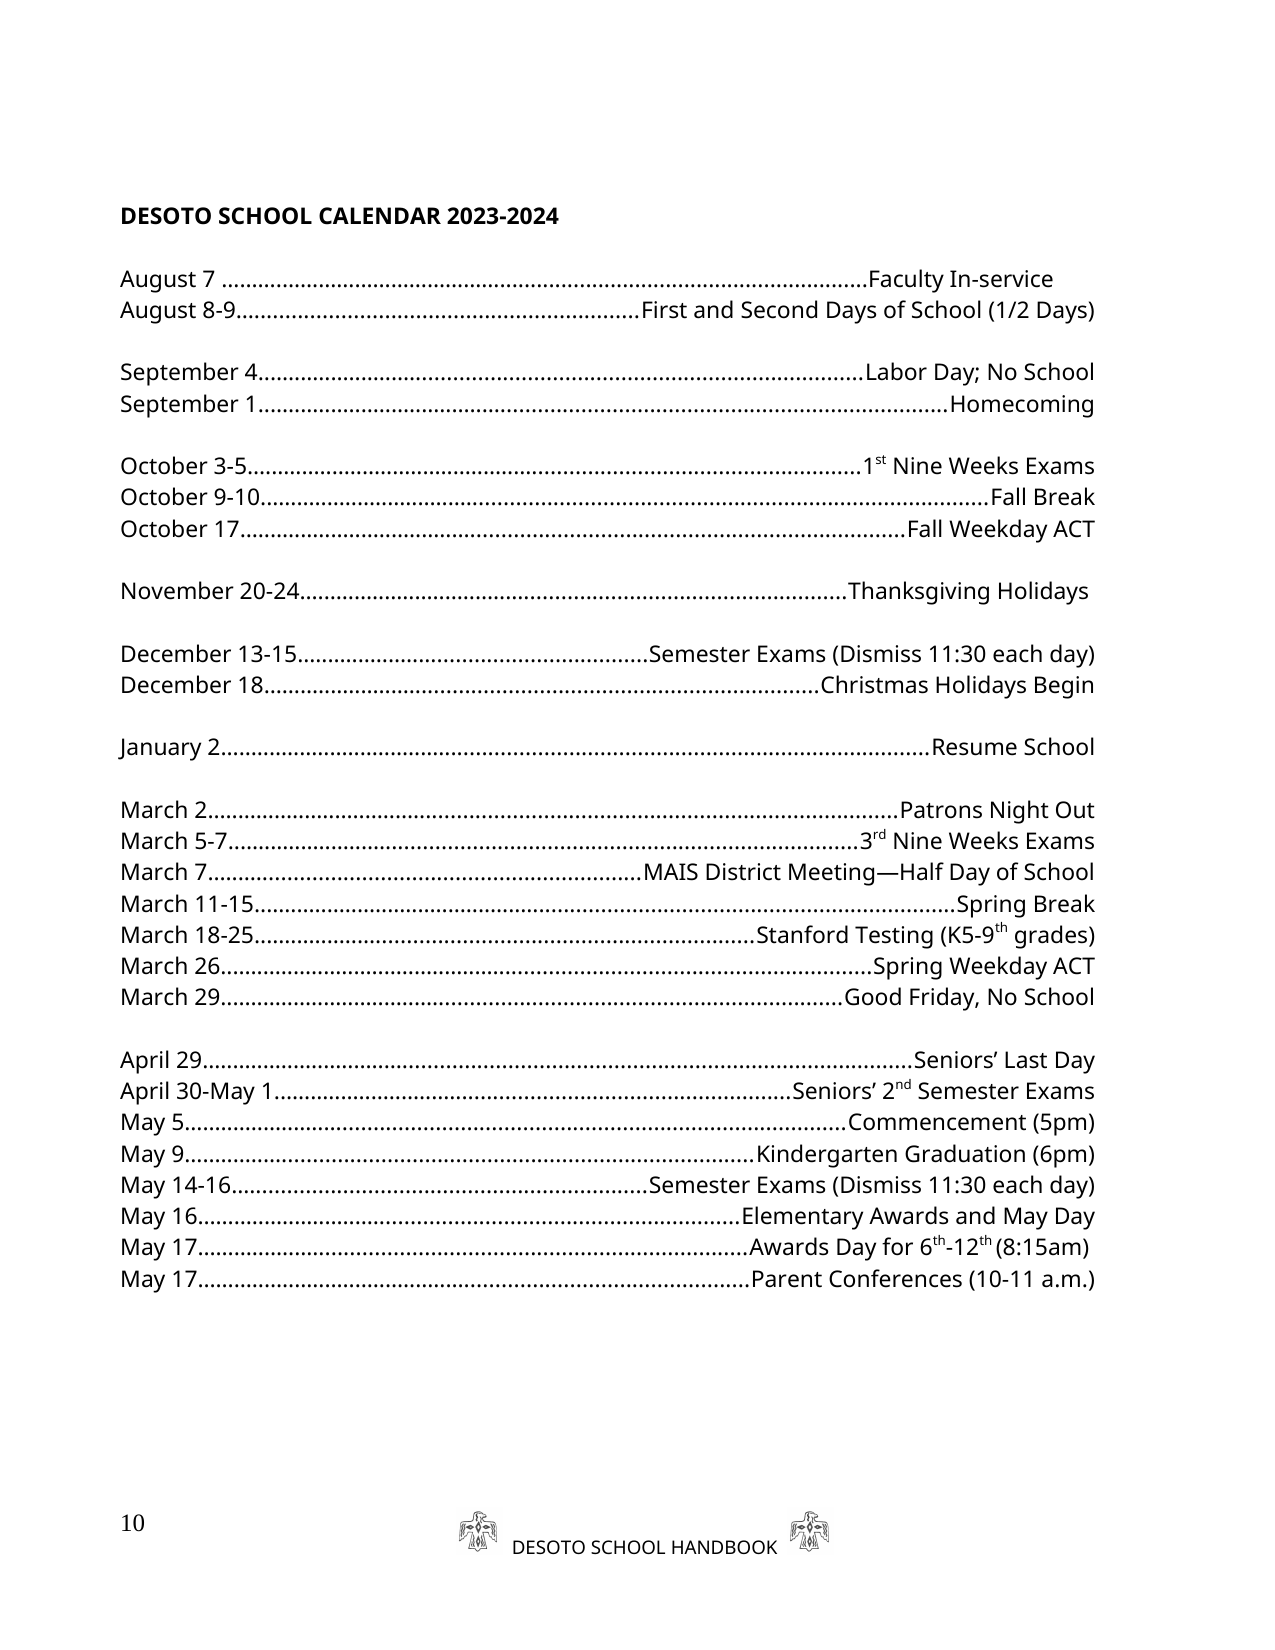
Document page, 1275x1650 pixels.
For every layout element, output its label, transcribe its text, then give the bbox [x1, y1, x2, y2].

text May 5 Commencement (5pm) [120, 1106, 1170, 1137]
text March 26 Spring Weekday ACT [120, 950, 1170, 981]
text May 14-16 Semester Exams (Dismiss 11:30 each day) [120, 1169, 1170, 1200]
text March 2 Patrons Night Out [120, 794, 1170, 825]
text August 8-9 First and Second Days of School (1/2 Days) [120, 294, 1170, 325]
text March 11-15 Spring Break [120, 887, 1170, 919]
text April 29 Seniors’ Last Day [120, 1044, 1170, 1075]
text January 2 Resume School [120, 731, 1170, 762]
text September 4 Labor Day; No School [120, 356, 1170, 387]
text December 13-15 Semester Exams (Dismiss 11:30 each day) [120, 637, 1170, 669]
text May 9 Kindergarten Graduation (6pm) [120, 1137, 1170, 1169]
text November 20-24 Thanksgiving Holidays [120, 575, 1170, 606]
text May 17 Parent Conferences (10-11 a.m.) [120, 1262, 1170, 1294]
text March 5-7 3rd Nine Weeks Exams [120, 825, 1170, 856]
text March 18-25 Stanford Testing (K5-9th grades) [120, 919, 1170, 950]
text March 29 Good Friday, No School [120, 981, 1170, 1012]
text December 18 Christmas Holidays Begin [120, 669, 1170, 700]
text October 17 Fall Weekday ACT [120, 512, 1170, 544]
text October 3-5 1st Nine Weeks Exams [120, 450, 1170, 481]
text October 9-10 Fall Break [120, 481, 1170, 512]
text September 1 Homecoming [120, 387, 1170, 419]
text May 17 Awards Day for 6th-12th (8:15am) [120, 1231, 1170, 1262]
text May 16 Elementary Awards and May Day [120, 1200, 1170, 1231]
text April 30-May 1 Seniors’ 2nd Semester Exams [120, 1075, 1170, 1106]
text August 7 ……….………………………………............................................................Faculty In-service [120, 262, 1170, 294]
text DESOTO SCHOOL CALENDAR 2023-2024 [120, 200, 1170, 231]
text March 7 MAIS District Meeting—Half Day of School [120, 856, 1170, 887]
